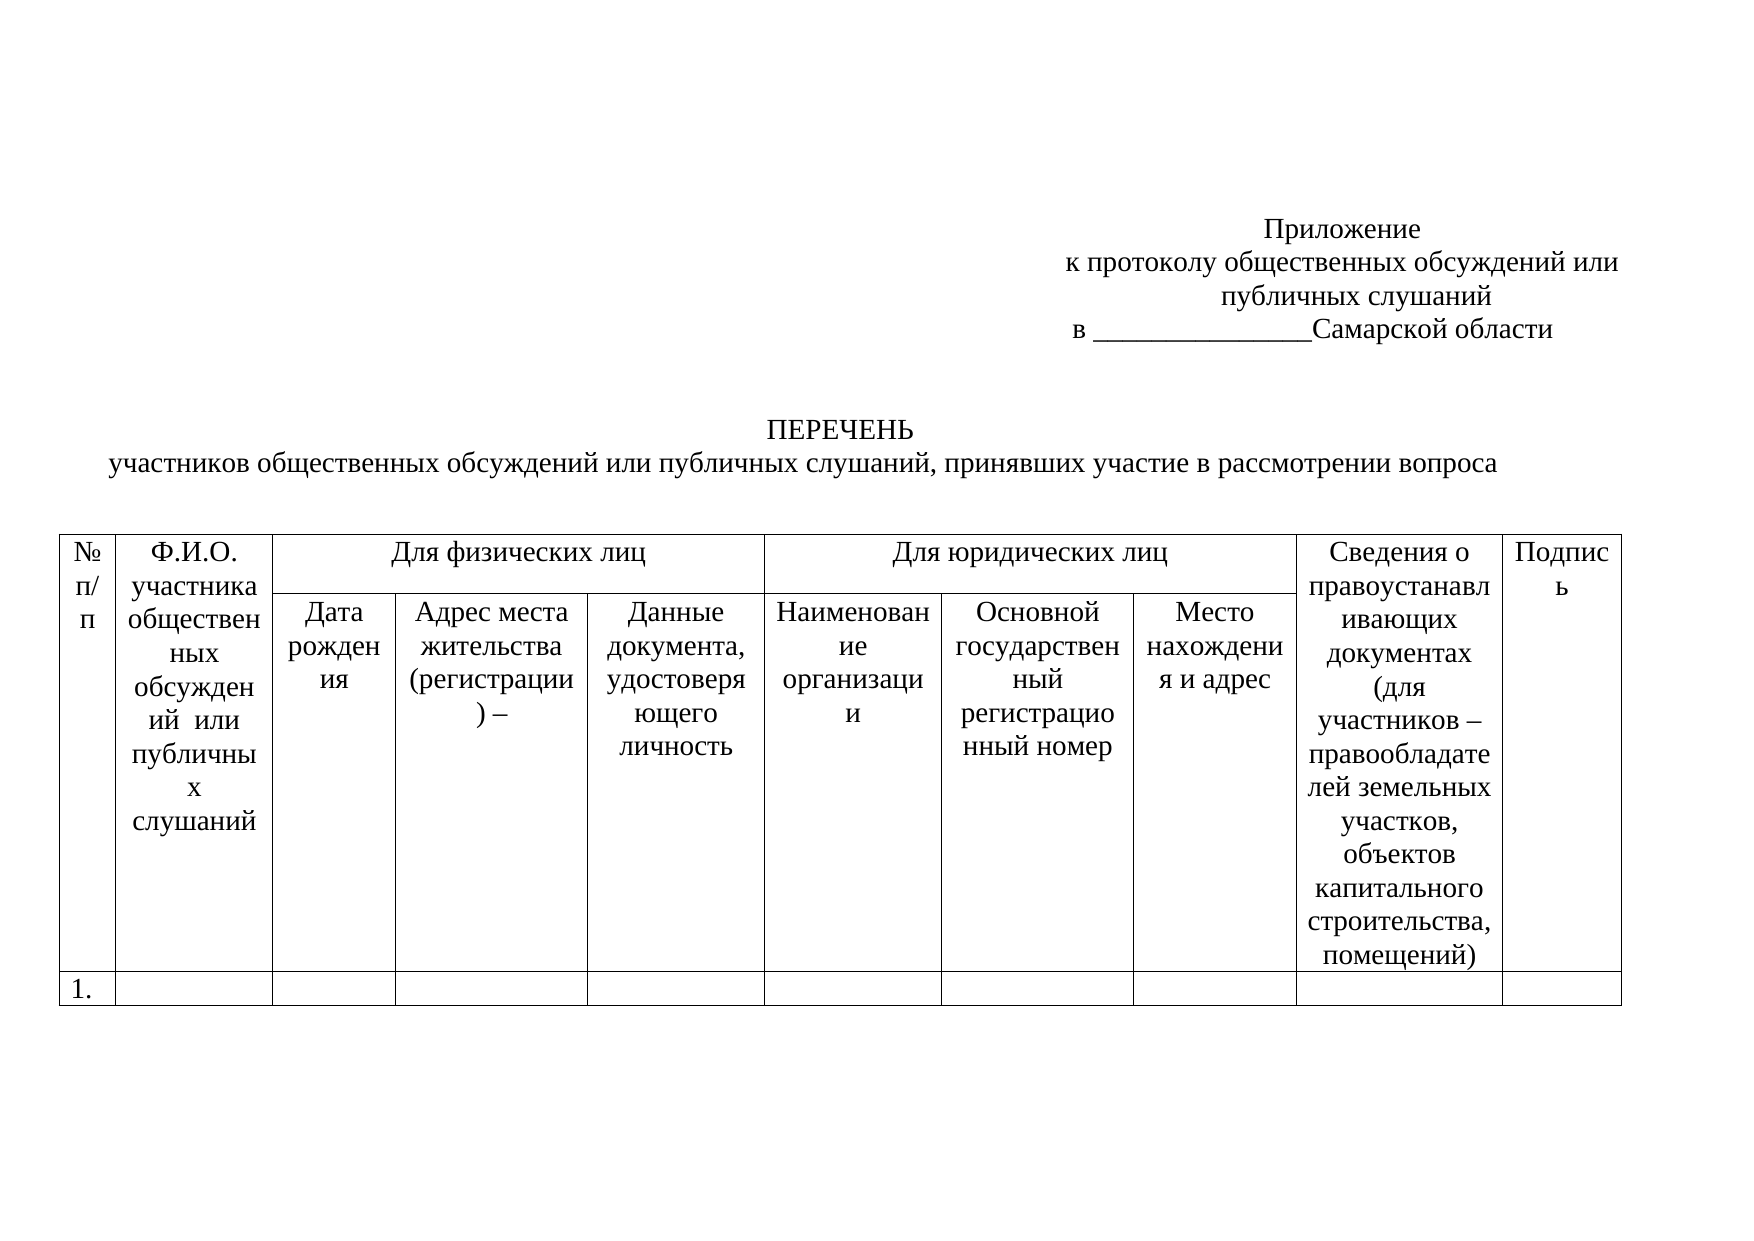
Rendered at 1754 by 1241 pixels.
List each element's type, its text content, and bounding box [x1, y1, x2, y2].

table_cell [1297, 972, 1502, 1005]
table_header Для физических лиц [273, 535, 764, 593]
table_cell [1503, 972, 1621, 1005]
table_cell [116, 972, 272, 1005]
table_header Подпись [1503, 535, 1621, 971]
table_cell 1. [60, 972, 115, 1005]
table_cell Основной государственный регистрационный номер [942, 594, 1133, 971]
table_header № п/п [60, 535, 115, 971]
table_cell Наименование организации [765, 594, 941, 971]
table_cell [765, 972, 941, 1005]
table_cell Дата рождения [273, 594, 395, 971]
table_cell Данные документа, удостоверяющего личность [588, 594, 764, 971]
table_cell [942, 972, 1133, 1005]
text участников общественных обсуждений или публичных слушаний, принявших участие в рассмотрении вопроса [0, 446, 1621, 479]
table_cell [1134, 972, 1296, 1005]
text Приложение [1063, 211, 1621, 244]
text к протоколу общественных обсуждений или публичных слушаний [1063, 244, 1621, 311]
table_header Сведения о правоустанавливающих документах (для участников –правообладателей земельных участков, объектов капитального строительства, помещений) [1297, 535, 1502, 971]
text ПЕРЕЧЕНЬ [59, 412, 1621, 446]
table_cell [273, 972, 395, 1005]
table_header Ф.И.О. участника общественных обсуждений или публичных слушаний [116, 535, 272, 971]
table_cell Адрес места жительства (регистрации) – [396, 594, 587, 971]
text в _______________Самарской области [1004, 311, 1621, 345]
table_cell [588, 972, 764, 1005]
table_header Для юридических лиц [765, 535, 1296, 593]
table_cell Место нахождения и адрес [1134, 594, 1296, 971]
table_cell [396, 972, 587, 1005]
